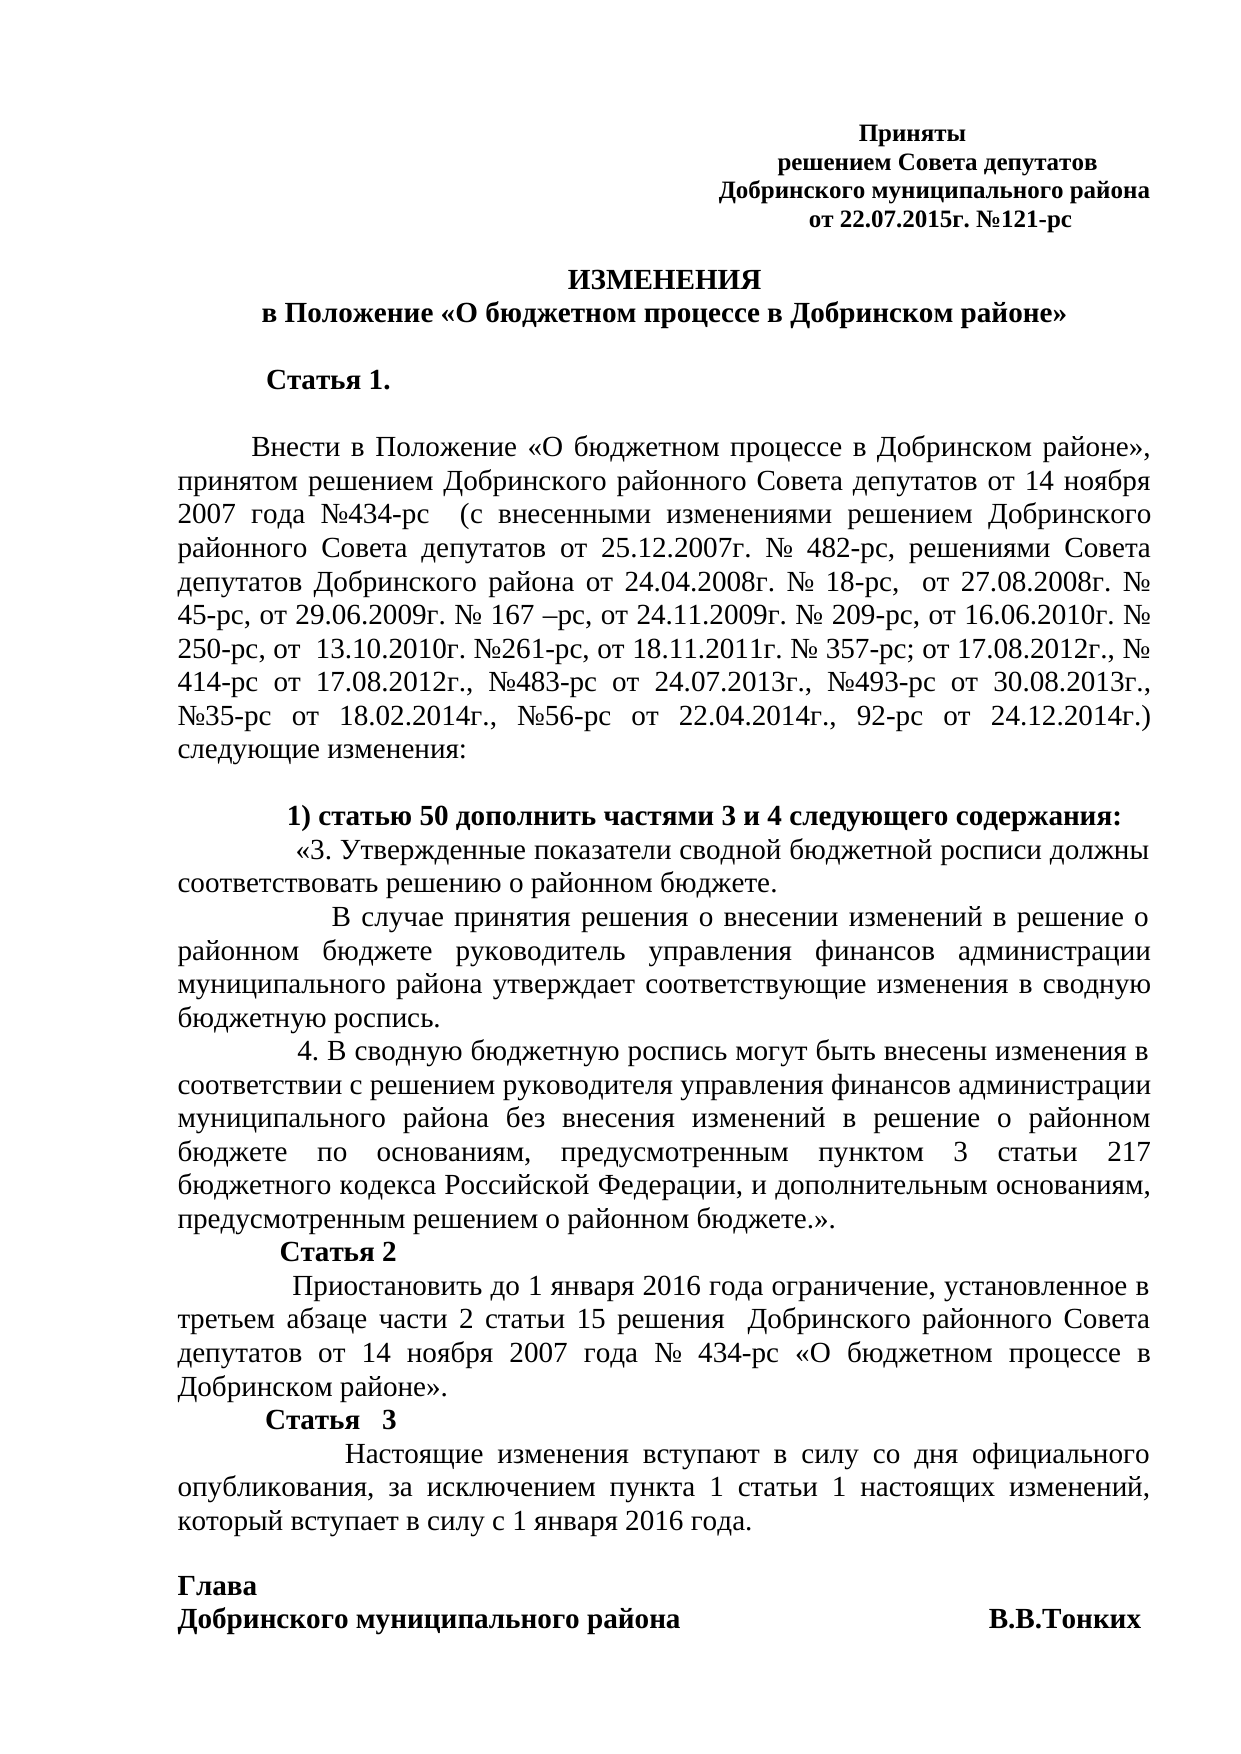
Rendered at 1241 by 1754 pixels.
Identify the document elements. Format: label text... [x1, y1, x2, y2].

text Добринского муниципального района [620, 176, 1152, 204]
text от 22.07.2015г. №121-рс [177, 204, 1152, 233]
text Приняты [177, 118, 1152, 147]
text Статья 3 [177, 1402, 1152, 1436]
text «3. Утвержденные показатели сводной бюджетной росписи должны соответствовать решению о районном бюджете. [177, 832, 1152, 899]
text Статья 2 [177, 1234, 1152, 1268]
text ИЗМЕНЕНИЯ [177, 262, 1152, 295]
text Глава [177, 1568, 1152, 1601]
text Приостановить до 1 января 2016 года ограничение, установленное в третьем абзаце части 2 статьи 15 решения Добринского районного Совета депутатов от 14 ноября 2007 года № 434-рс «О бюджетном процессе в Добринском районе». [177, 1268, 1152, 1402]
text в Положение «О бюджетном процессе в Добринском районе» [177, 295, 1152, 329]
text 4. В сводную бюджетную роспись могут быть внесены изменения в соответствии с решением руководителя управления финансов администрации муниципального района без внесения изменений в решение о районном бюджете по основаниям, предусмотренным пунктом 3 статьи 217 бюджетного кодекса Российской Федерации, и дополнительным основаниям, предусмотренным решением о районном бюджете.». [177, 1033, 1152, 1234]
text В случае принятия решения о внесении изменений в решение о районном бюджете руководитель управления финансов администрации муниципального района утверждает соответствующие изменения в сводную бюджетную роспись. [177, 899, 1152, 1033]
text 1) статью 50 дополнить частями 3 и 4 следующего содержания: [177, 798, 1152, 832]
text решением Совета депутатов [177, 147, 1152, 176]
text Внести в Положение «О бюджетном процессе в Добринском районе», принятом решением Добринского районного Совета депутатов от 14 ноября 2007 года №434-рс (с внесенными изменениями решением Добринского районного Совета депутатов от 25.12.2007г. № 482-рс, решениями Совета депутатов Добринского района от 24.04.2008г. № 18-рс, от 27.08.2008г. № 45-рс, от 29.06.2009г. № 167 –рс, от 24.11.2009г. № 209-рс, от 16.06.2010г. № 250-рс, от 13.10.2010г. №261-рс, от 18.11.2011г. № 357-рс; от 17.08.2012г., № 414-рс от 17.08.2012г., №483-рс от 24.07.2013г., №493-рс от 30.08.2013г., №35-рс от 18.02.2014г., №56-рс от 22.04.2014г., 92-рс от 24.12.2014г.) следующие изменения: [177, 429, 1152, 765]
text Настоящие изменения вступают в силу со дня официального опубликования, за исключением пункта 1 статьи 1 настоящих изменений, который вступает в силу с 1 января 2016 года. [177, 1436, 1152, 1536]
text Статья 1. [177, 362, 1152, 396]
text Добринского муниципального района В.В.Тонких [177, 1601, 1152, 1635]
